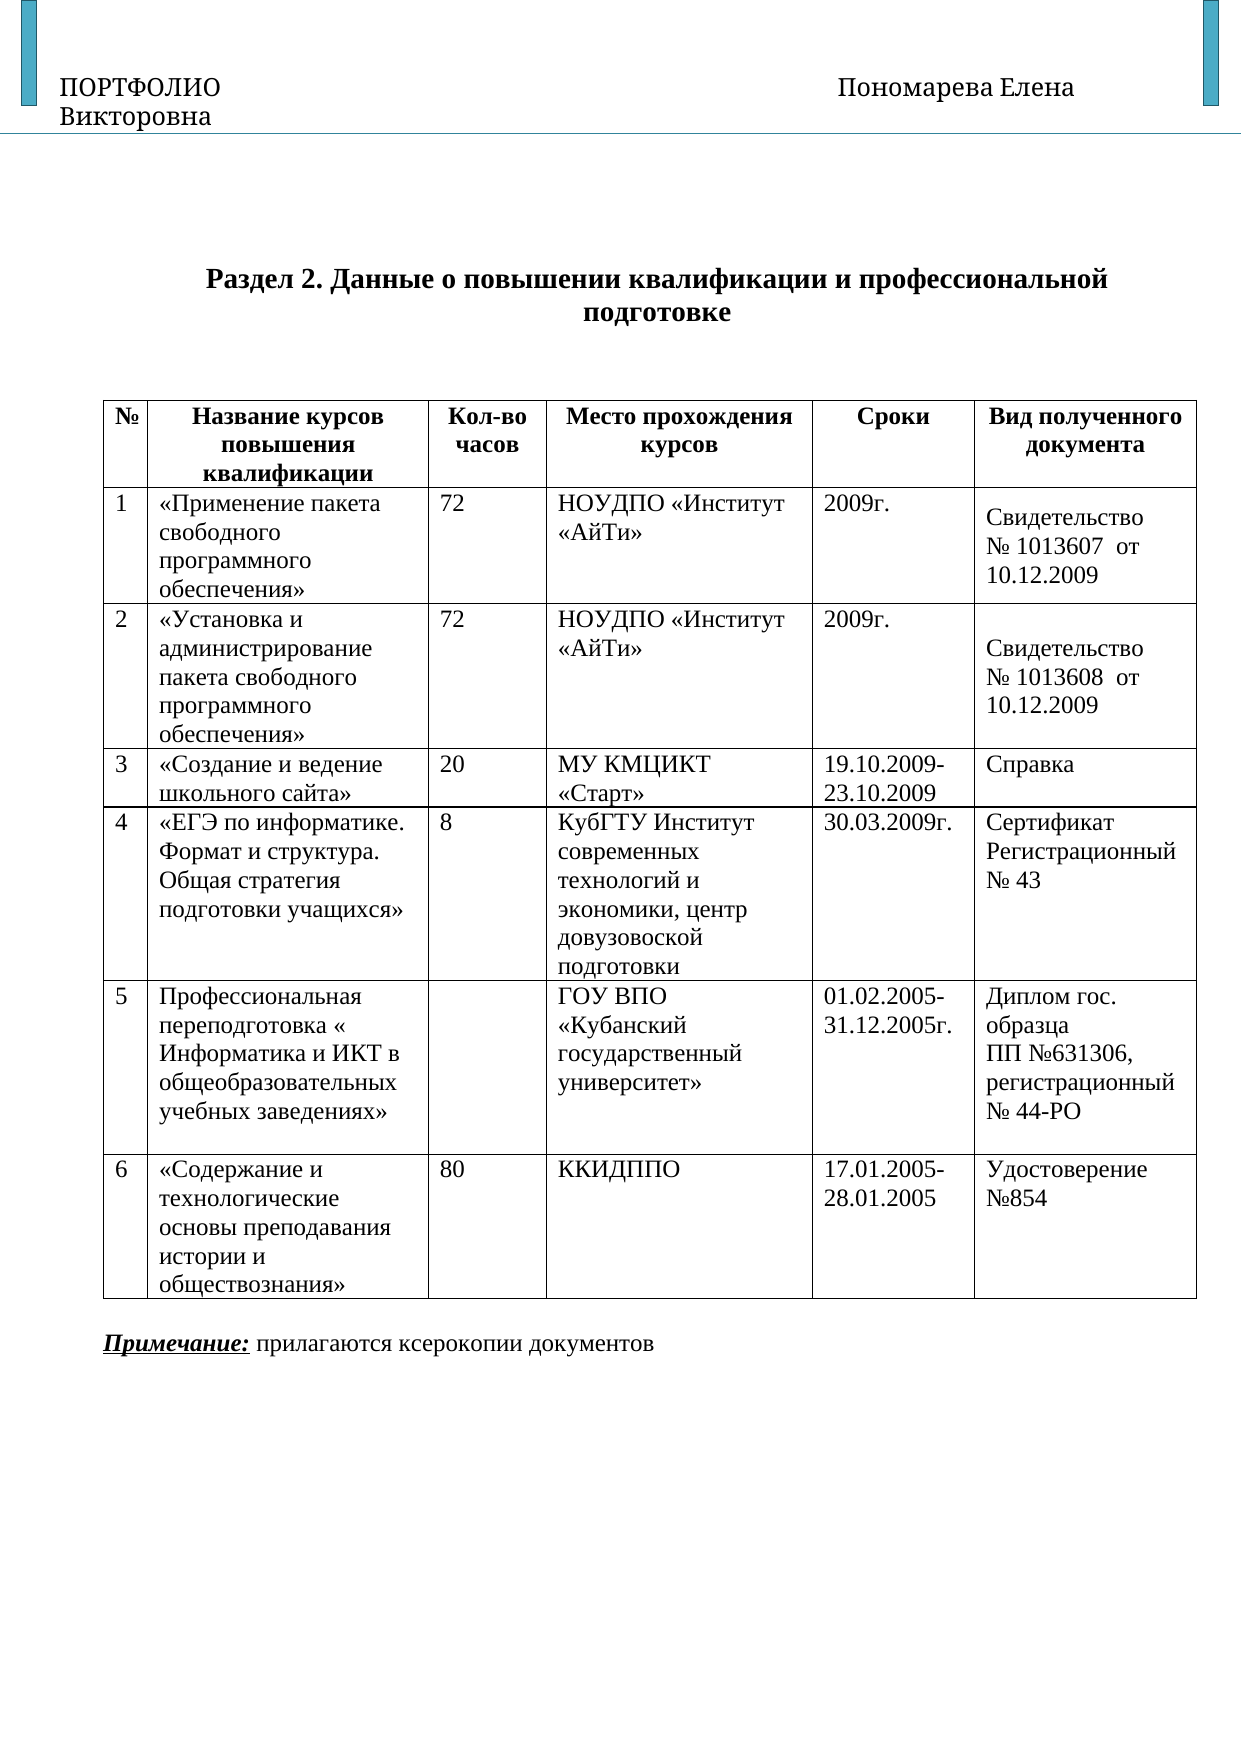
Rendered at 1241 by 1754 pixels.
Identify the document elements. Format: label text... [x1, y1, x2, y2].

table_cell 01.02.2005-31.12.2005г. [813, 981, 974, 1153]
table_cell Сертификат Регистрационный № 43 [975, 808, 1196, 980]
table_cell МУ КМЦИКТ «Старт» [547, 749, 812, 806]
table_cell 3 [104, 749, 147, 806]
table_cell «Создание и ведение школьного сайта» [148, 749, 428, 806]
table_cell «ЕГЭ по информатике. Формат и структура. Общая стратегия подготовки учащихся» [148, 808, 428, 980]
table_cell НОУДПО «Институт «АйТи» [547, 488, 812, 603]
table_header № [104, 401, 147, 487]
table_cell Свидетельство № 1013608 от 10.12.2009 [975, 604, 1196, 748]
table_cell «Применение пакета свободного программного обеспечения» [148, 488, 428, 603]
table_cell 4 [104, 808, 147, 980]
table_cell 20 [429, 749, 546, 806]
text Раздел 2. Данные о повышении квалификации и профессиональной подготовке [133, 261, 1181, 328]
table_header Название курсов повышения квалификации [148, 401, 428, 487]
table_cell «Содержание и технологические основы преподавания истории и обществознания» [148, 1155, 428, 1298]
table_cell КубГТУ Институт современных технологий и экономики, центр довузовоской подготовки [547, 808, 812, 980]
table_cell Свидетельство № 1013607 от 10.12.2009 [975, 488, 1196, 603]
table_cell 80 [429, 1155, 546, 1298]
table_cell Профессиональная переподготовка « Информатика и ИКТ в общеобразовательных учебных заведениях» [148, 981, 428, 1153]
table_cell 2009г. [813, 488, 974, 603]
text Примечание: прилагаются ксерокопии документов [59, 1328, 1181, 1357]
table_cell Удостоверение №854 [975, 1155, 1196, 1298]
table_cell 1 [104, 488, 147, 603]
table_cell [429, 981, 546, 1153]
table_cell 8 [429, 808, 546, 980]
table_cell «Установка и администрирование пакета свободного программного обеспечения» [148, 604, 428, 748]
table_header Вид полученного документа [975, 401, 1196, 487]
table_cell 72 [429, 488, 546, 603]
table_cell ККИДППО [547, 1155, 812, 1298]
table_cell 17.01.2005- 28.01.2005 [813, 1155, 974, 1298]
table_cell 30.03.2009г. [813, 808, 974, 980]
table_cell 5 [104, 981, 147, 1153]
table_cell ГОУ ВПО «Кубанский государственный университет» [547, 981, 812, 1153]
table_cell 19.10.2009-23.10.2009 [813, 749, 974, 806]
table_cell 6 [104, 1155, 147, 1298]
table_header Сроки [813, 401, 974, 487]
table_header Кол-во часов [429, 401, 546, 487]
table_cell Диплом гос. образца ПП №631306, регистрационный № 44-РО [975, 981, 1196, 1153]
table_header Место прохождения курсов [547, 401, 812, 487]
table_cell НОУДПО «Институт «АйТи» [547, 604, 812, 748]
table_cell Справка [975, 749, 1196, 806]
table_cell 2009г. [813, 604, 974, 748]
table_cell 2 [104, 604, 147, 748]
table_cell 72 [429, 604, 546, 748]
